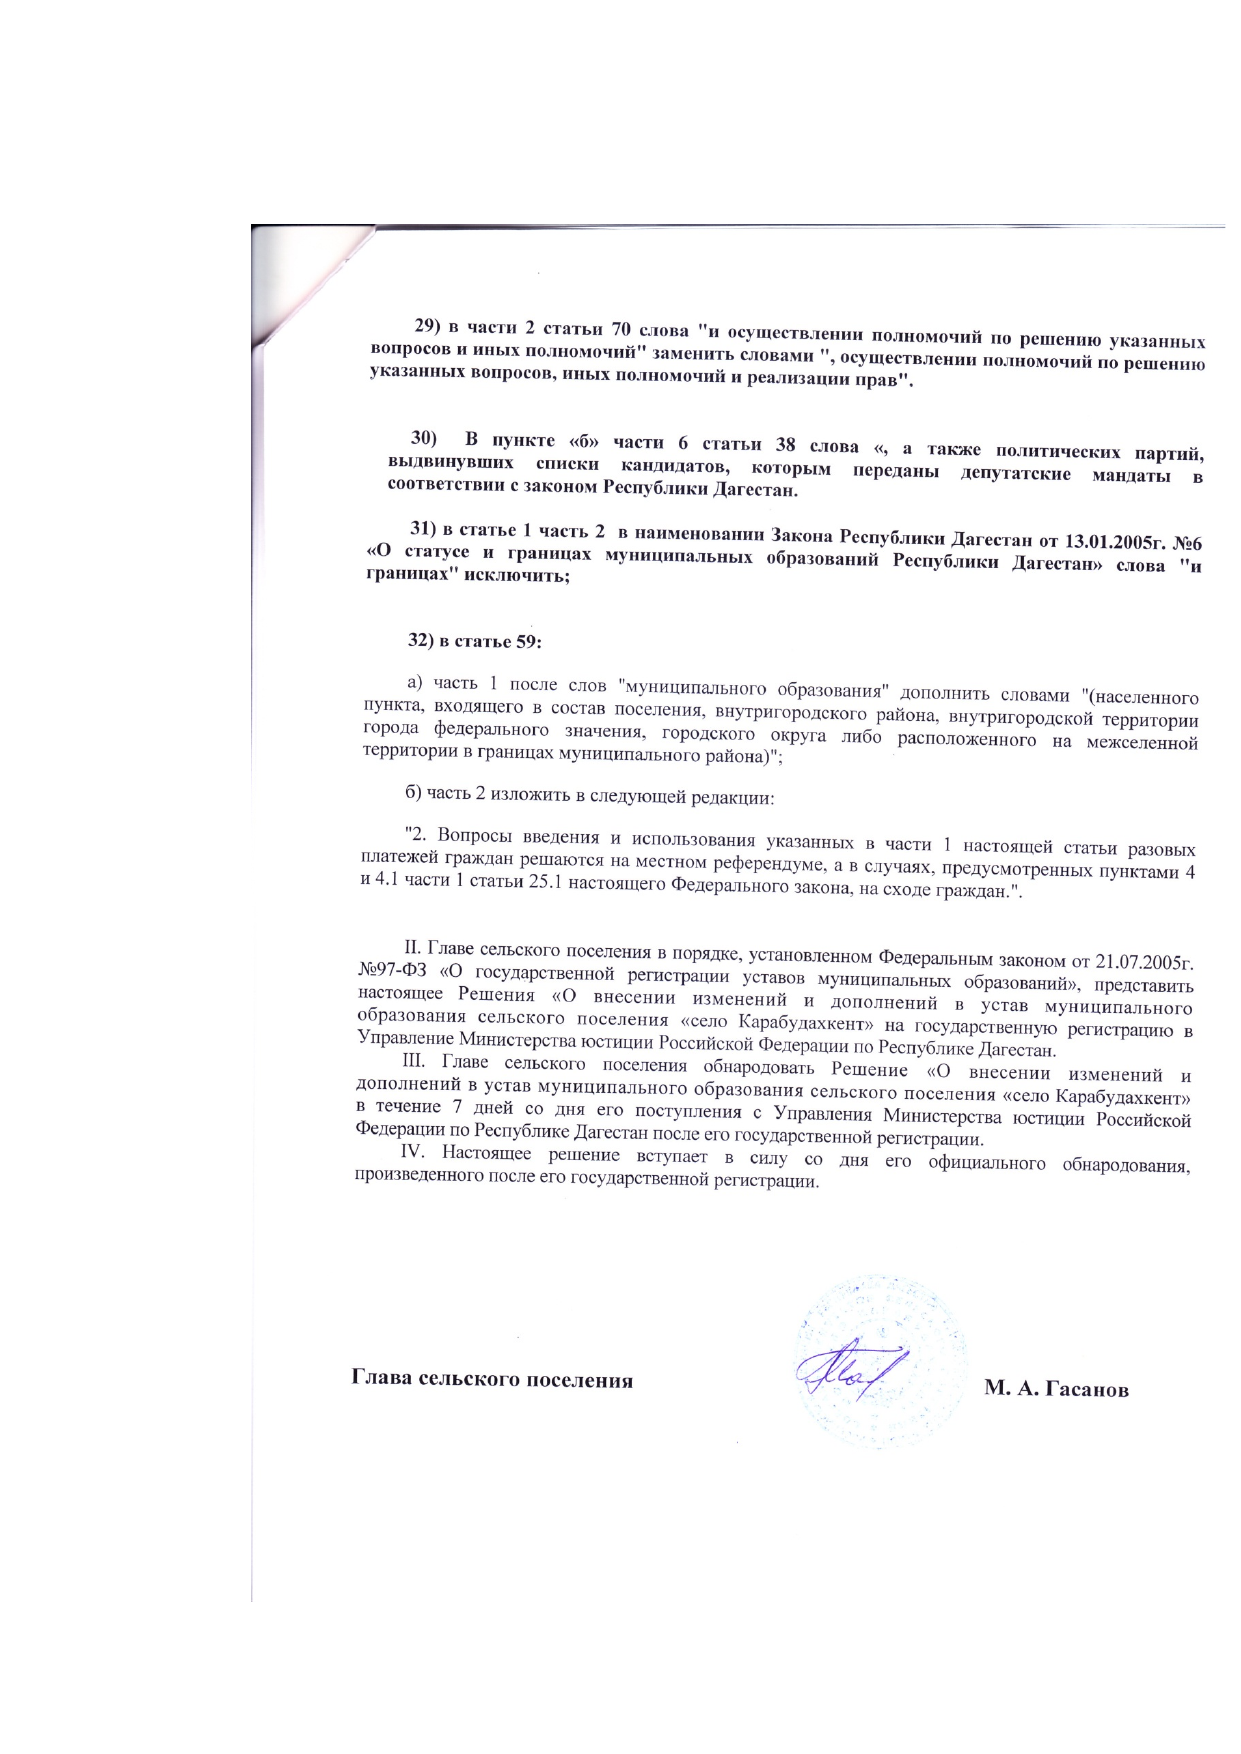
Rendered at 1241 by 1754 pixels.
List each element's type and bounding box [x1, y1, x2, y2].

picture [251, 224, 1226, 1602]
